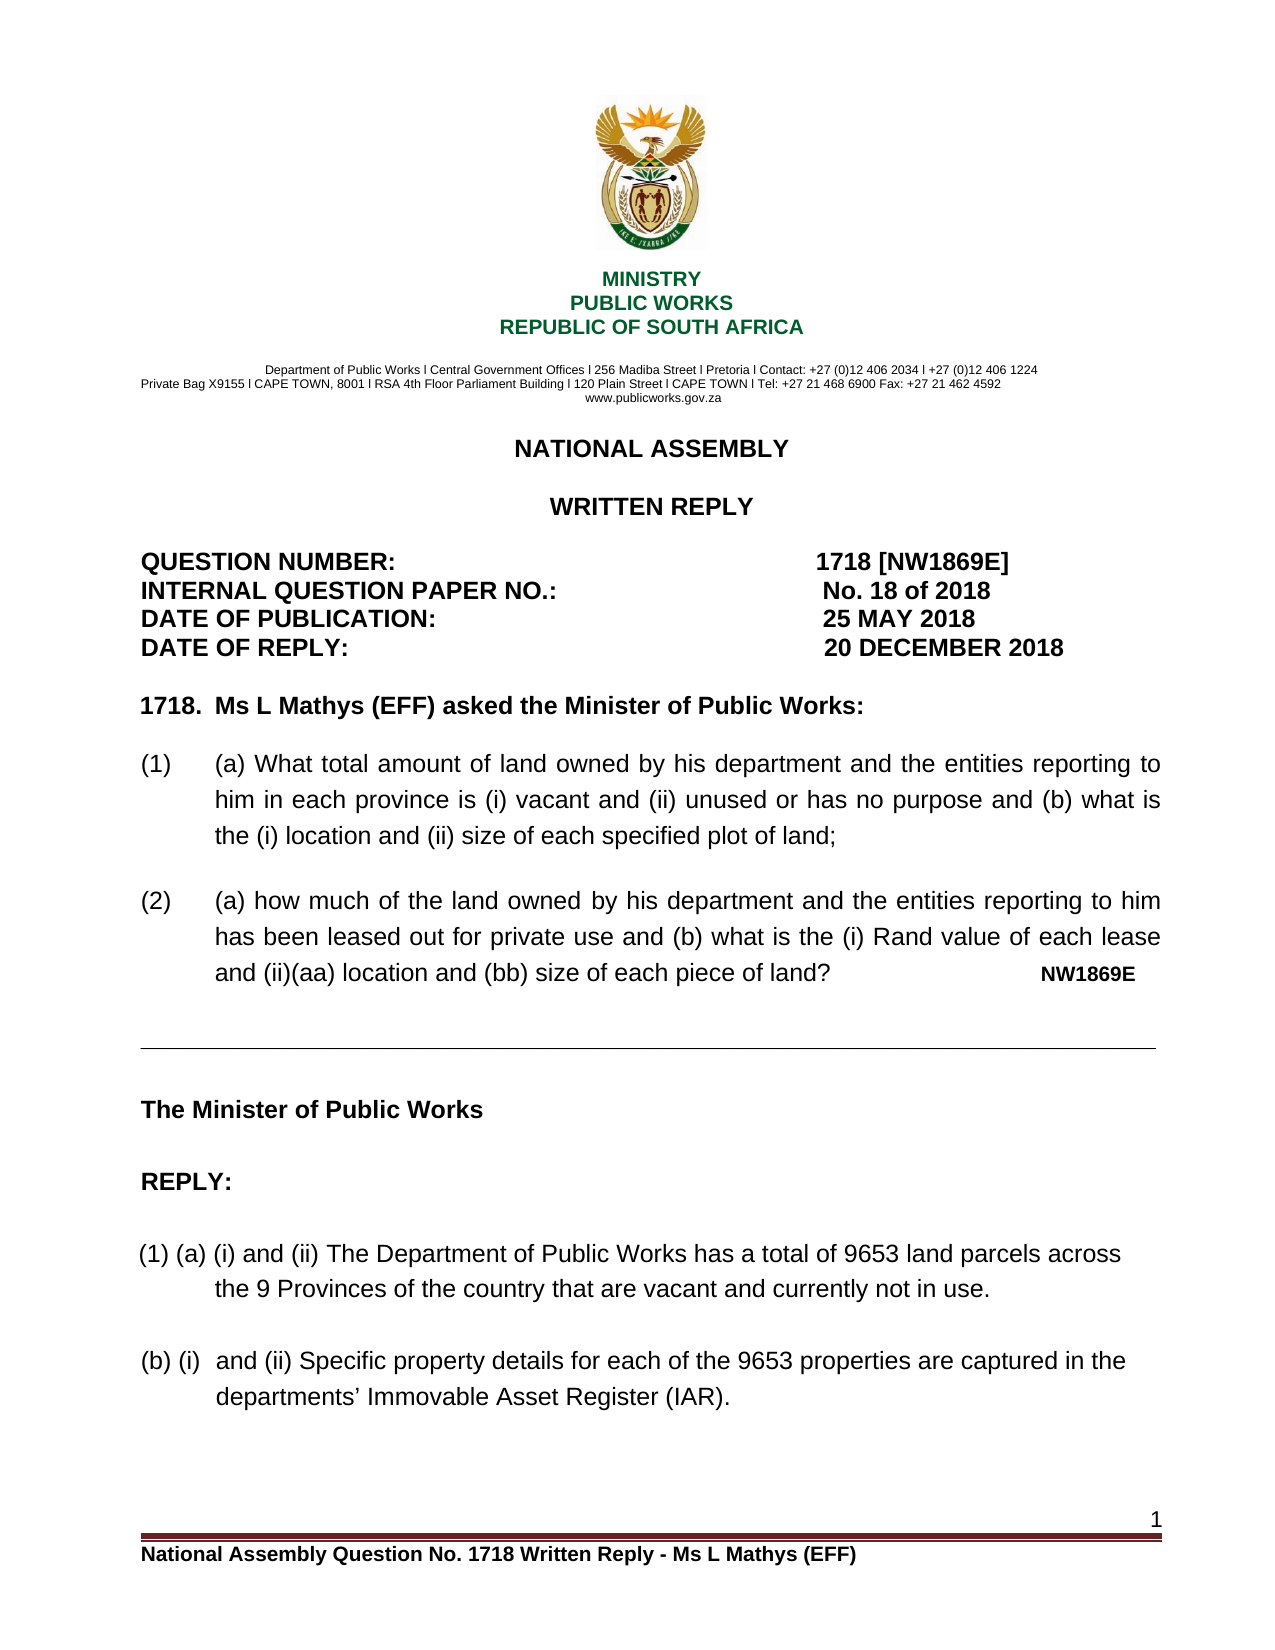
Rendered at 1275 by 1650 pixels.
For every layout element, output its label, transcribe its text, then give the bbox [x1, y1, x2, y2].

text MINISTRY [141, 267, 1162, 291]
text INTERNAL QUESTION PAPER NO.: No. 18 of 2018 [141, 576, 1162, 604]
text (b) (i) and (ii) Specific property details for each of the 9653 properties are captured in the departments’ Immovable Asset Register (IAR). [141, 1346, 1162, 1411]
text DATE OF PUBLICATION: 25 MAY 2018 [141, 604, 1162, 633]
text PUBLIC WORKS [141, 291, 1162, 314]
text WRITTEN REPLY [141, 492, 1162, 521]
text 1718. Ms L Mathys (EFF) asked the Minister of Public Works: [139, 691, 1162, 720]
text _________________________________________________________________________ [141, 1023, 1162, 1052]
text The Minister of Public Works [141, 1095, 1162, 1123]
text QUESTION NUMBER: 1718 [NW1869E] [141, 547, 1162, 576]
text www.publicworks.gov.za [141, 391, 1162, 406]
text (2) (a) how much of the land owned by his department and the entities reporting to him has been leased out for private use and (b) what is the (i) Rand value of each lease and (ii)(aa) location and (bb) size of each piece of land? NW1869E [141, 886, 1162, 987]
text (1) (a) (i) and (ii) The Department of Public Works has a total of 9653 land parcels across the 9 Provinces of the country that are vacant and currently not in use. [138, 1238, 1162, 1303]
text DATE OF REPLY: 20 DECEMBER 2018 [141, 633, 1162, 662]
text REPUBLIC OF SOUTH AFRICA [141, 314, 1162, 338]
text (1) (a) What total amount of land owned by his department and the entities reporting to him in each province is (i) vacant and (ii) unused or has no purpose and (b) what is the (i) location and (ii) size of each specified plot of land; [141, 749, 1162, 849]
picture [595, 95, 708, 250]
text Private Bag X9155 l CAPE TOWN, 8001 l RSA 4th Floor Parliament Building l 120 Plain Street l CAPE TOWN l Tel: +27 21 468 6900 Fax: +27 21 462 4592 [141, 377, 1162, 391]
text REPLY: [141, 1167, 1162, 1195]
text NATIONAL ASSEMBLY [141, 434, 1162, 463]
text Department of Public Works l Central Government Offices l 256 Madiba Street l Pretoria l Contact: +27 (0)12 406 2034 l +27 (0)12 406 1224 [141, 362, 1162, 377]
